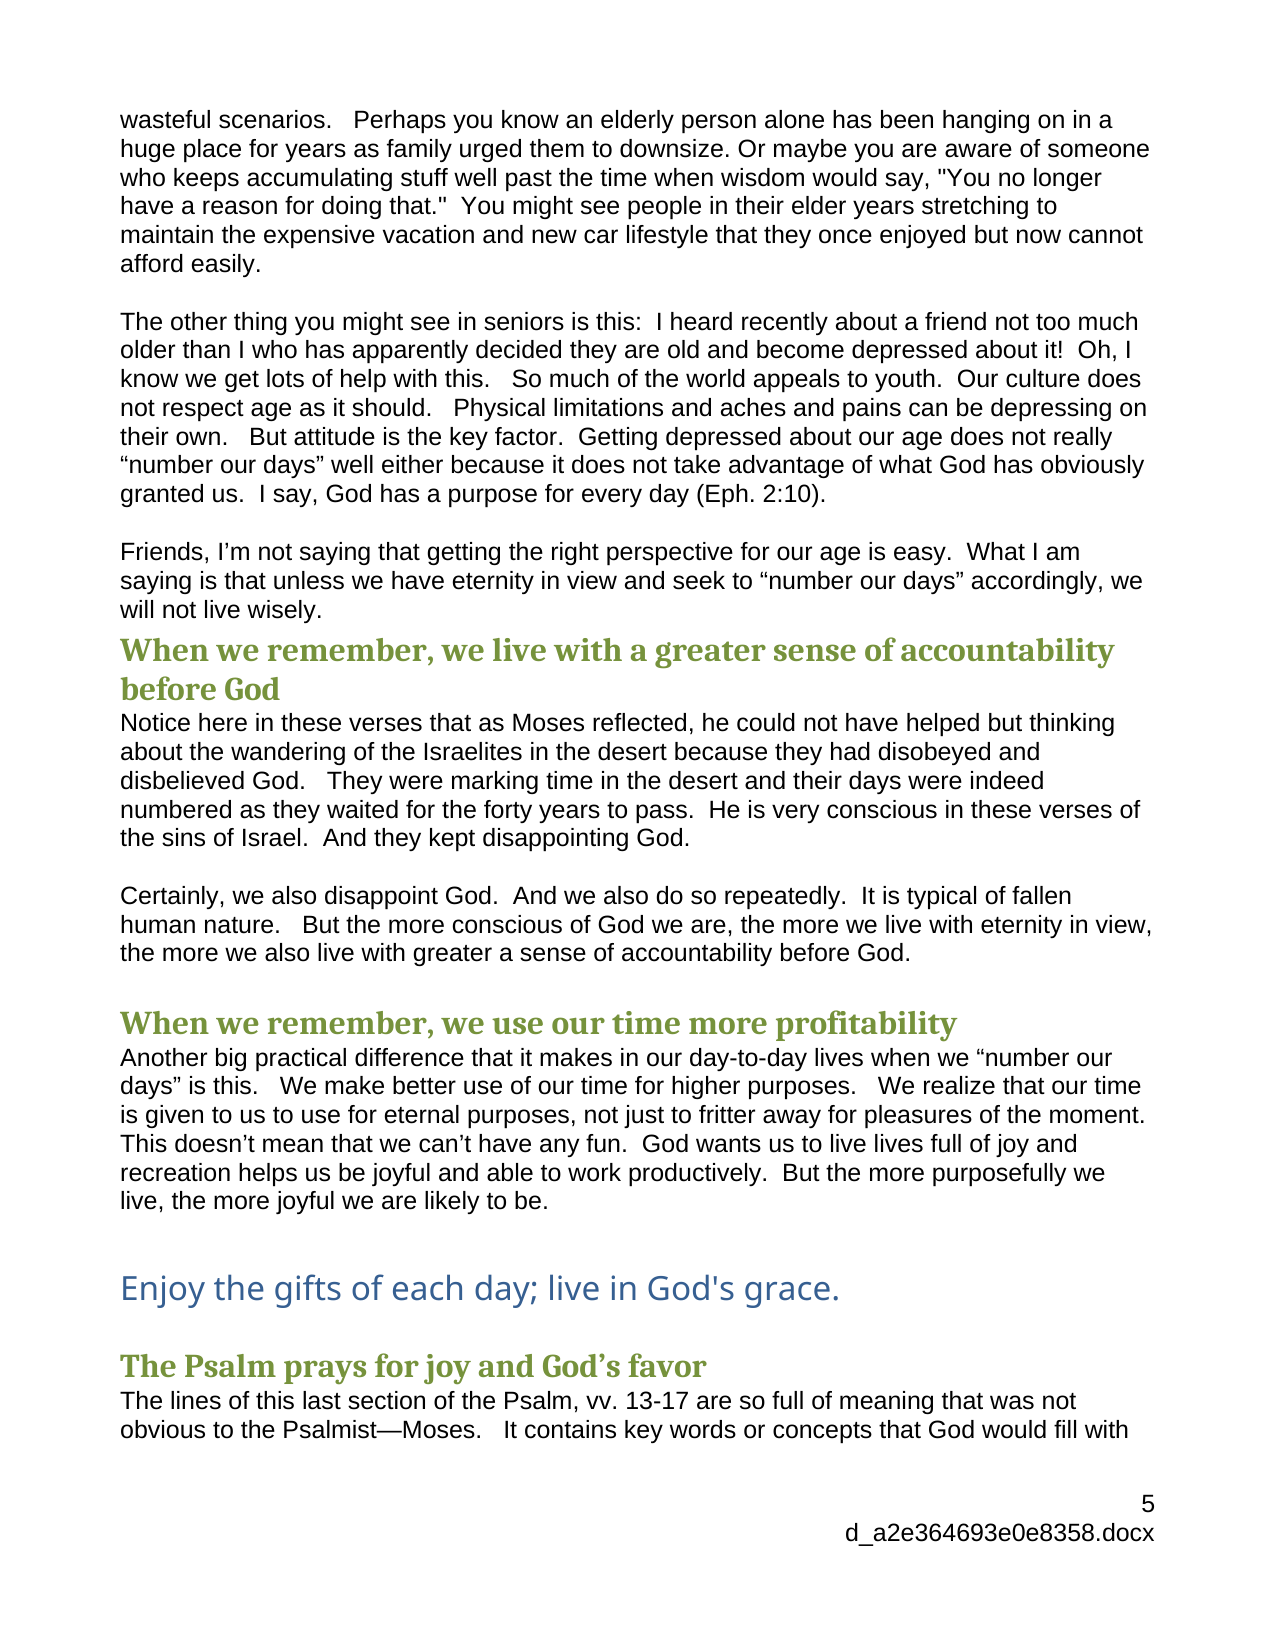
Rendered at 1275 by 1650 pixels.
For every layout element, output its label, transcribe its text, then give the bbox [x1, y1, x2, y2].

subtitle Enjoy the gifts of each day; live in God's grace. [120, 1409, 1155, 1454]
text Friends, I’m not saying that getting the right perspective for our age is easy. What I am saying is that unless we have eternity in view and seek to “number our days” accordingly, we will not live wisely. [120, 681, 1155, 767]
text When we are older, there seem to be two temptations. One is to try to hang onto things as they were until physical limitations absolutely prevent doing so. This can result in some wasteful scenarios. Perhaps you know an elderly person alone has been hanging on in a huge place for years as family urged them to downsize. Or maybe you are aware of someone who keeps accumulating stuff well past the time when wisdom would say, "You no longer have a reason for doing that." You might see people in their elder years stretching to maintain the expensive vacation and new car lifestyle that they once enjoyed but now cannot afford easily. [120, 192, 1155, 422]
subtitle When we remember, we use our time more profitability [120, 1148, 1155, 1187]
text Notice here in these verses that as Moses reflected, he could not have helped but thinking about the wandering of the Israelites in the desert because they had disobeyed and disbelieved God. They were marking time in the desert and their days were indeed numbered as they waited for the forty years to pass. He is very conscious in these verses of the sins of Israel. And they kept disappointing God. [120, 852, 1155, 996]
text Another big practical difference that it makes in our day-to-day lives when we “number our days” is this. We make better use of our time for higher purposes. We realize that our time is given to us to use for eternal purposes, not just to fritter away for pleasures of the moment. This doesn’t mean that we can’t have any fun. God wants us to live lives full of joy and recreation helps us be joyful and able to work productively. But the more purposefully we live, the more joyful we are likely to be. [120, 1187, 1155, 1359]
text Certainly, we also disappoint God. And we also do so repeatedly. It is typical of fallen human nature. But the more conscious of God we are, the more we live with eternity in view, the more we also live with greater a sense of accountability before God. [120, 1025, 1155, 1111]
subtitle When we remember, we live with a greater sense of accountability before God [120, 776, 1155, 852]
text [120, 105, 1155, 162]
text The other thing you might see in seniors is this: I heard recently about a friend not too much older than I who has apparently decided they are old and become depressed about it! Oh, I know we get lots of help with this. So much of the world appeals to youth. Our culture does not respect age as it should. Physical limitations and aches and pains can be depressing on their own. But attitude is the key factor. Getting depressed about our age does not really “number our days” well either because it does not take advantage of what God has obviously granted us. I say, God has a purpose for every day (Eph. 2:10). [120, 451, 1155, 652]
